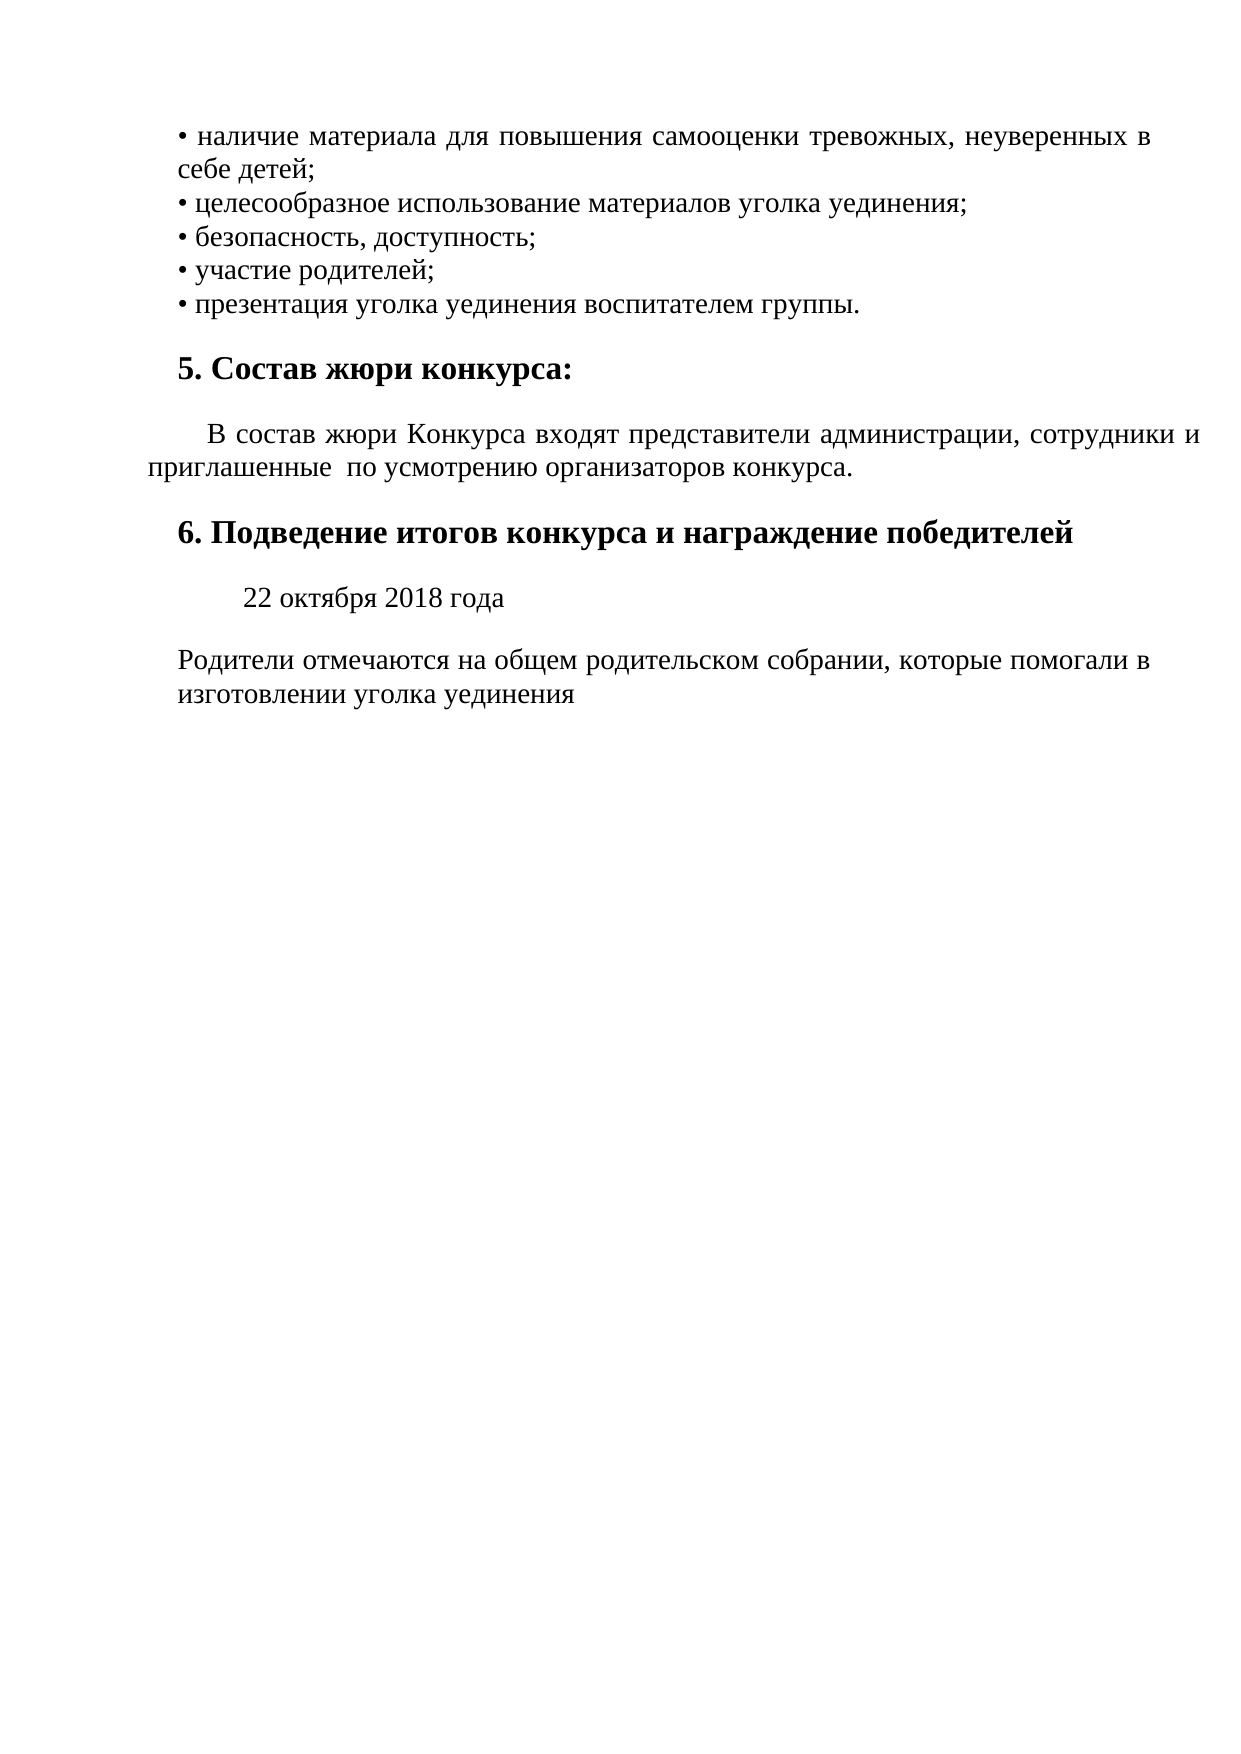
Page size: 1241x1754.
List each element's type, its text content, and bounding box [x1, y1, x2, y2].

text • презентация уголка уединения воспитателем группы. [177, 286, 1152, 319]
text • наличие материала для повышения самооценки тревожных, неуверенных в себе детей; [177, 118, 1152, 185]
text Родители отмечаются на общем родительском собрании, которые помогали в изготовлении уголка уединения [177, 642, 1152, 709]
text 6. Подведение итогов конкурса и награждение победителей [177, 512, 1152, 551]
text 22 октября 2018 года [177, 580, 1152, 613]
text • участие родителей; [177, 252, 1152, 286]
text • безопасность, доступность; [177, 219, 1152, 252]
text • целесообразное использование материалов уголка уединения; [177, 185, 1152, 219]
text 5. Состав жюри конкурса: [177, 348, 1152, 387]
text В состав жюри Конкурса входят представители администрации, сотрудники и приглашенные по усмотрению организаторов конкурса. [148, 416, 1201, 483]
